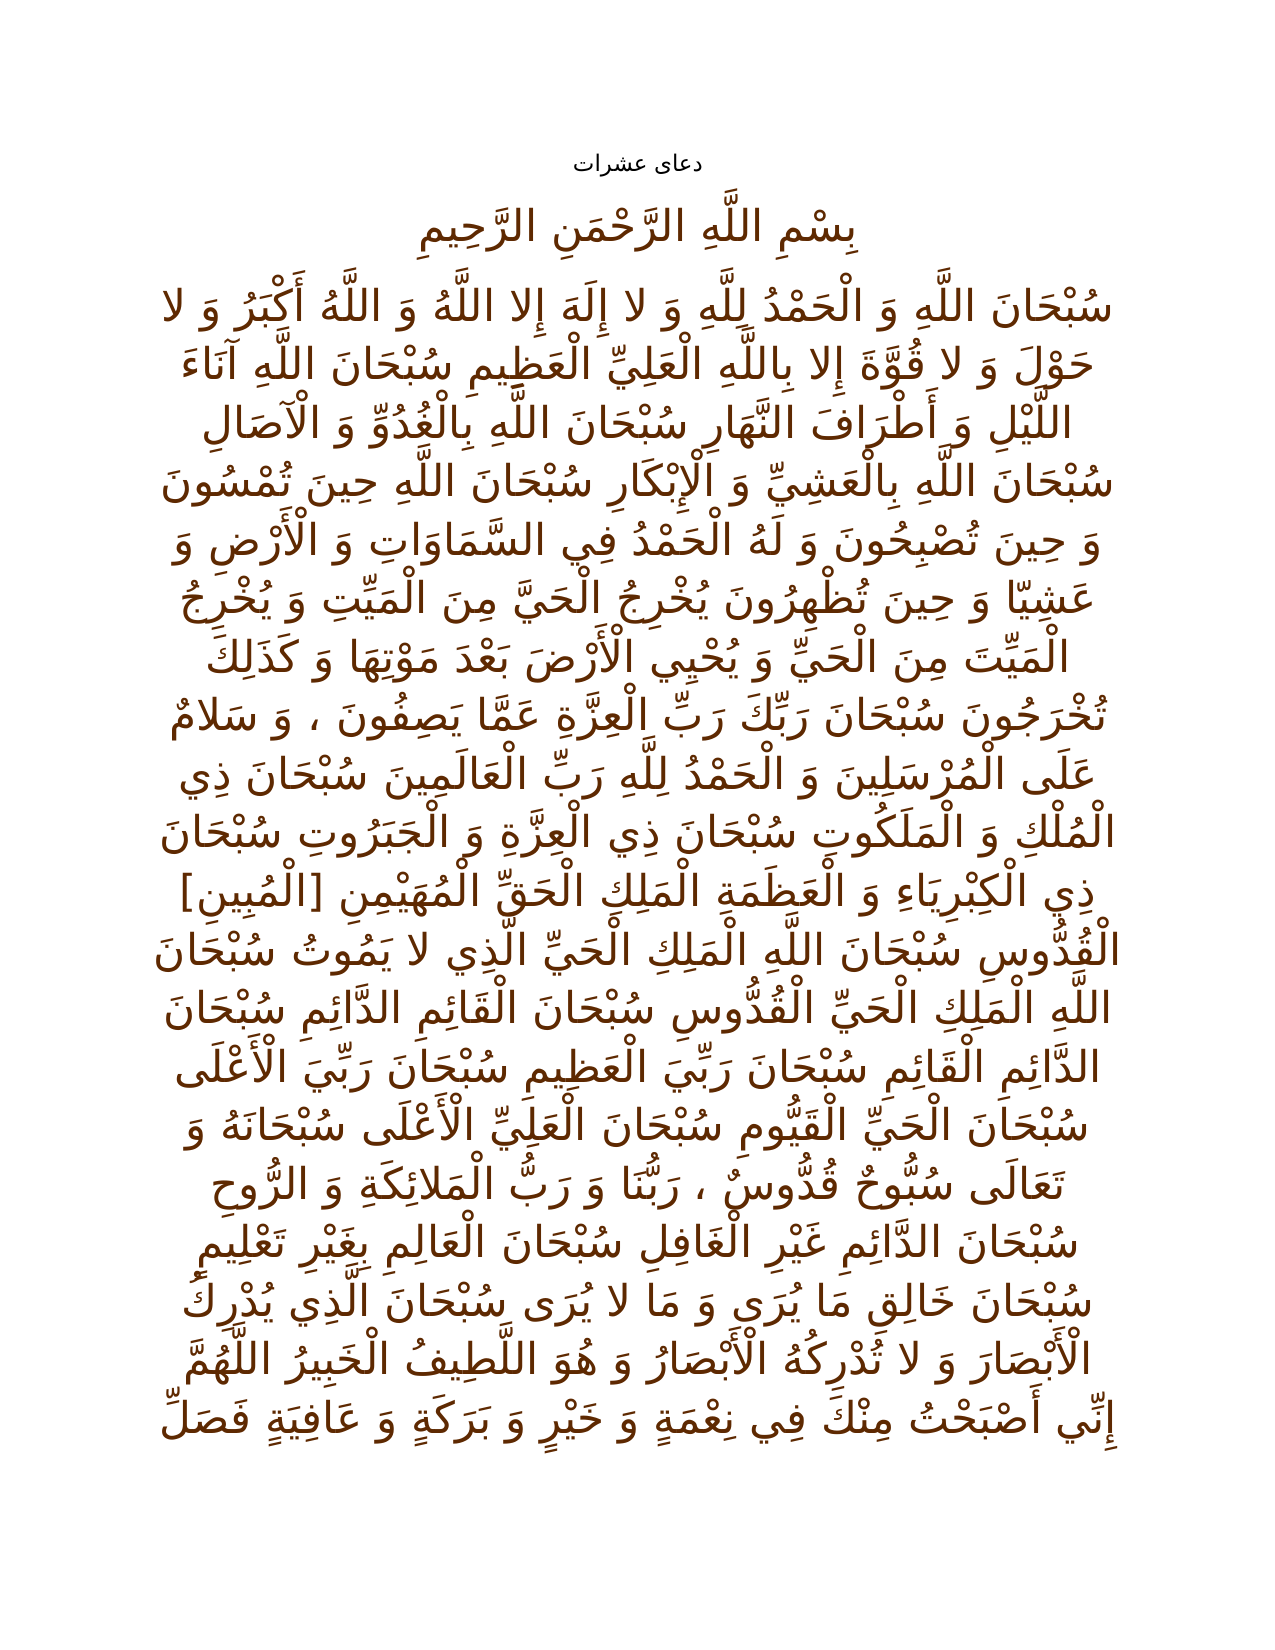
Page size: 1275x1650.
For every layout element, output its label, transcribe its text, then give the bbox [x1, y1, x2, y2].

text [150, 280, 1125, 1444]
text بِسْمِ اللَّهِ الرَّحْمَنِ الرَّحِيمِ [150, 201, 1125, 252]
text دعای عشرات [150, 150, 1125, 176]
